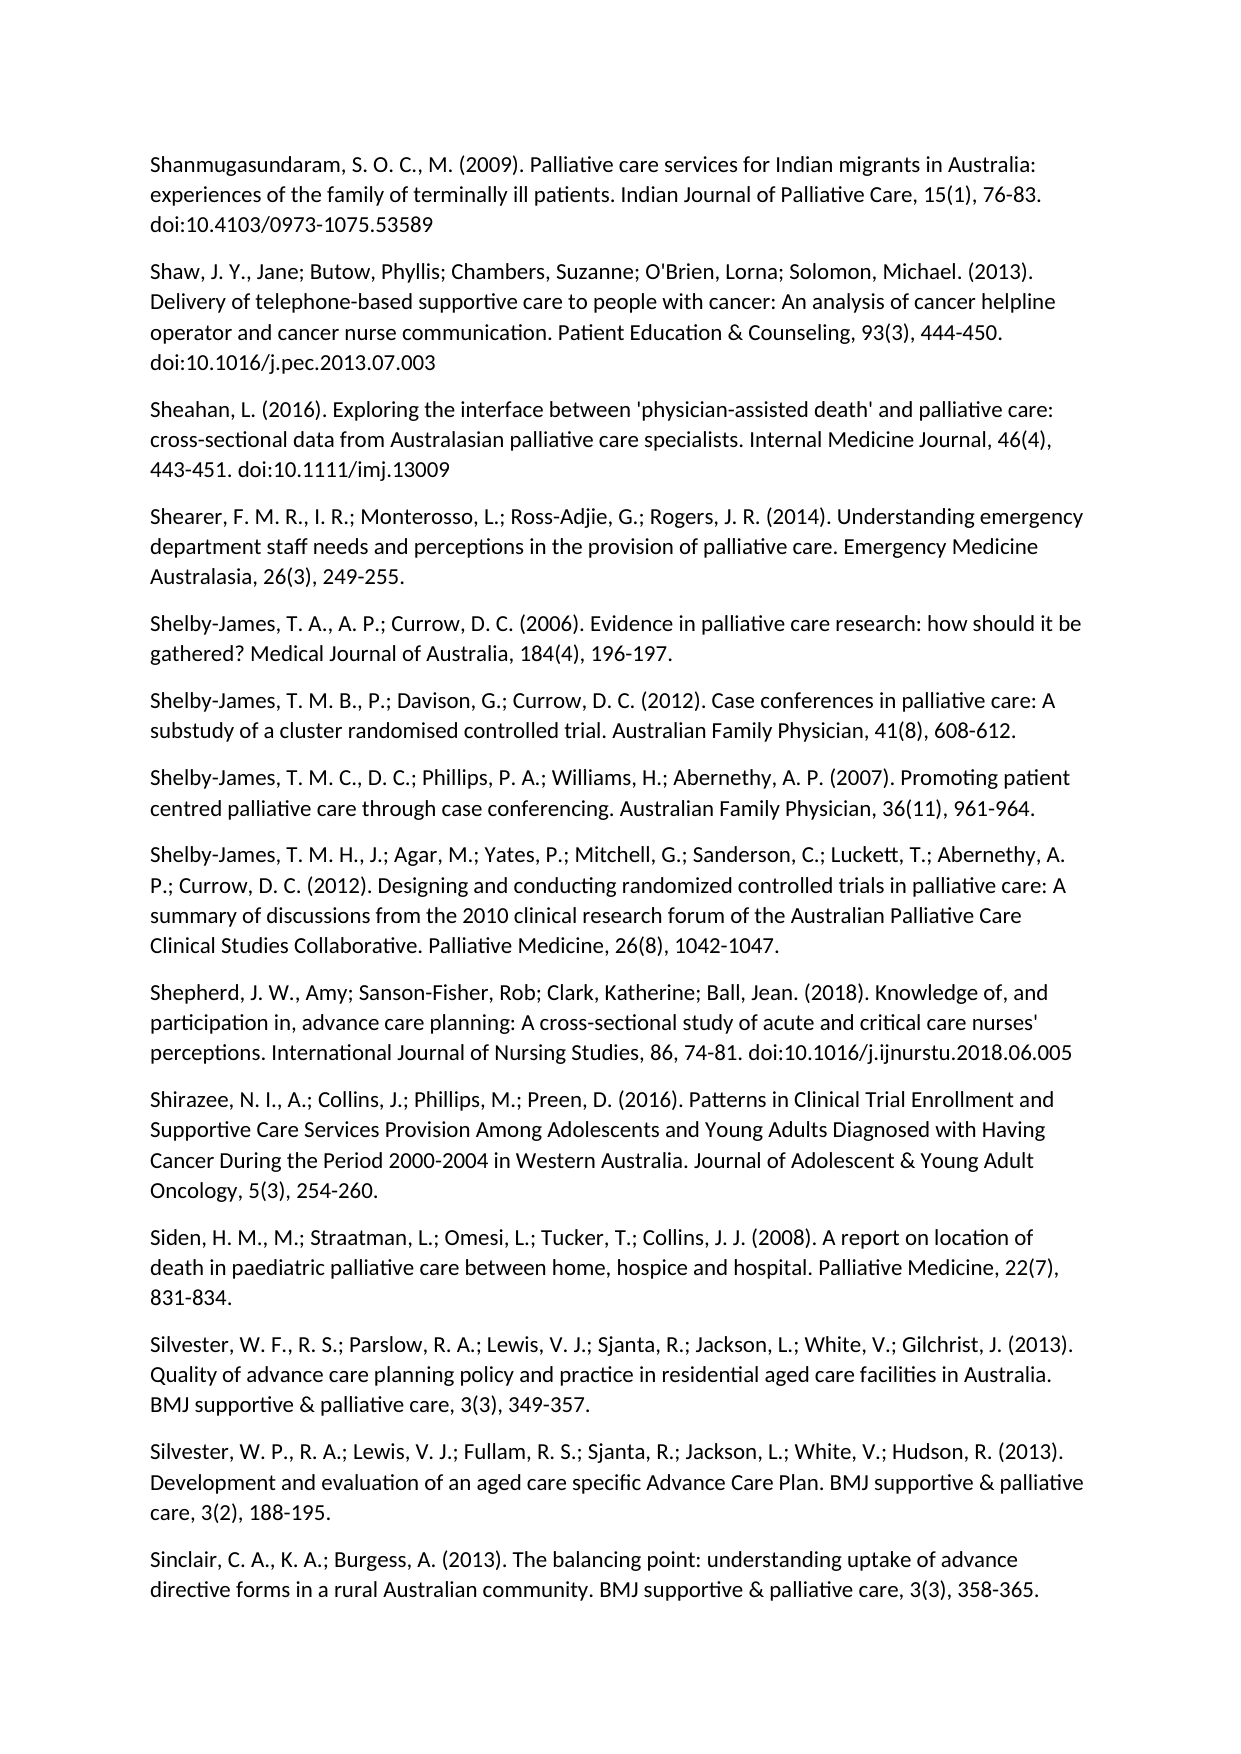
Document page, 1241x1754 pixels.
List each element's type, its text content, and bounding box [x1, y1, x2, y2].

text Shepherd, J. W., Amy; Sanson-Fisher, Rob; Clark, Katherine; Ball, Jean. (2018). Knowledge of, and participation in, advance care planning: A cross-sectional study of acute and critical care nurses' perceptions. International Journal of Nursing Studies, 86, 74-81. doi:10.1016/j.ijnurstu.2018.06.005 [150, 978, 1090, 1067]
text Shaw, J. Y., Jane; Butow, Phyllis; Chambers, Suzanne; O'Brien, Lorna; Solomon, Michael. (2013). Delivery of telephone-based supportive care to people with cancer: An analysis of cancer helpline operator and cancer nurse communication. Patient Education & Counseling, 93(3), 444-450. doi:10.1016/j.pec.2013.07.003 [150, 257, 1090, 376]
text Shelby-James, T. A., A. P.; Currow, D. C. (2006). Evidence in palliative care research: how should it be gathered? Medical Journal of Australia, 184(4), 196-197. [150, 609, 1090, 668]
text Shelby-James, T. M. B., P.; Davison, G.; Currow, D. C. (2012). Case conferences in palliative care: A substudy of a cluster randomised controlled trial. Australian Family Physician, 41(8), 608-612. [150, 686, 1090, 745]
text Sheahan, L. (2016). Exploring the interface between 'physician-assisted death' and palliative care: cross-sectional data from Australasian palliative care specialists. Internal Medicine Journal, 46(4), 443-451. doi:10.1111/imj.13009 [150, 395, 1090, 483]
text Shearer, F. M. R., I. R.; Monterosso, L.; Ross-Adjie, G.; Rogers, J. R. (2014). Understanding emergency department staff needs and perceptions in the provision of palliative care. Emergency Medicine Australasia, 26(3), 249-255. [150, 502, 1090, 591]
text Shirazee, N. I., A.; Collins, J.; Phillips, M.; Preen, D. (2016). Patterns in Clinical Trial Enrollment and Supportive Care Services Provision Among Adolescents and Young Adults Diagnosed with Having Cancer During the Period 2000-2004 in Western Australia. Journal of Adolescent & Young Adult Oncology, 5(3), 254-260. [150, 1085, 1090, 1204]
text Sinclair, C. A., K. A.; Burgess, A. (2013). The balancing point: understanding uptake of advance directive forms in a rural Australian community. BMJ supportive & palliative care, 3(3), 358-365. [150, 1545, 1090, 1603]
text Shelby-James, T. M. C., D. C.; Phillips, P. A.; Williams, H.; Abernethy, A. P. (2007). Promoting patient centred palliative care through case conferencing. Australian Family Physician, 36(11), 961-964. [150, 763, 1090, 822]
text Siden, H. M., M.; Straatman, L.; Omesi, L.; Tucker, T.; Collins, J. J. (2008). A report on location of death in paediatric palliative care between home, hospice and hospital. Palliative Medicine, 22(7), 831-834. [150, 1223, 1090, 1311]
text Shanmugasundaram, S. O. C., M. (2009). Palliative care services for Indian migrants in Australia: experiences of the family of terminally ill patients. Indian Journal of Palliative Care, 15(1), 76-83. doi:10.4103/0973-1075.53589 [150, 150, 1090, 238]
text Silvester, W. P., R. A.; Lewis, V. J.; Fullam, R. S.; Sjanta, R.; Jackson, L.; White, V.; Hudson, R. (2013). Development and evaluation of an aged care specific Advance Care Plan. BMJ supportive & palliative care, 3(2), 188-195. [150, 1437, 1090, 1526]
text Silvester, W. F., R. S.; Parslow, R. A.; Lewis, V. J.; Sjanta, R.; Jackson, L.; White, V.; Gilchrist, J. (2013). Quality of advance care planning policy and practice in residential aged care facilities in Australia. BMJ supportive & palliative care, 3(3), 349-357. [150, 1330, 1090, 1419]
text Shelby-James, T. M. H., J.; Agar, M.; Yates, P.; Mitchell, G.; Sanderson, C.; Luckett, T.; Abernethy, A. P.; Currow, D. C. (2012). Designing and conducting randomized controlled trials in palliative care: A summary of discussions from the 2010 clinical research forum of the Australian Palliative Care Clinical Studies Collaborative. Palliative Medicine, 26(8), 1042-1047. [150, 841, 1090, 959]
